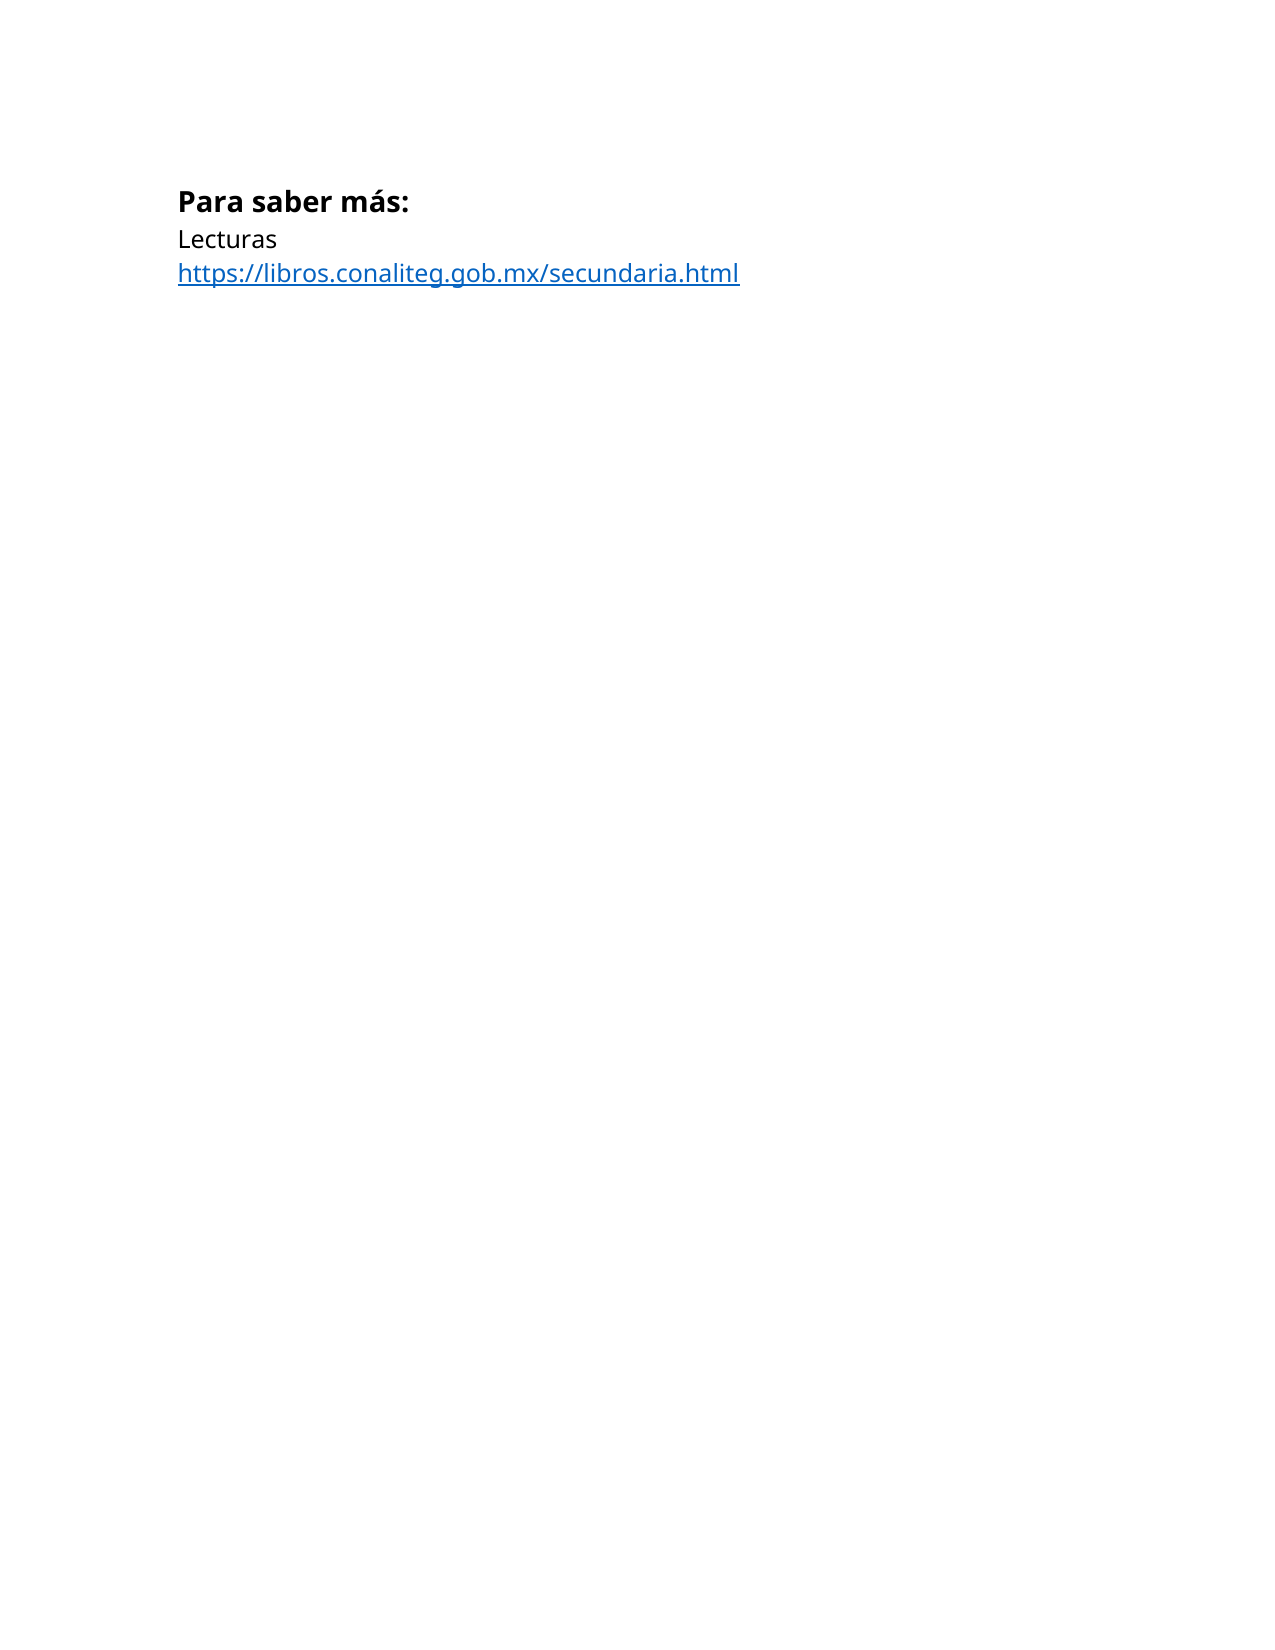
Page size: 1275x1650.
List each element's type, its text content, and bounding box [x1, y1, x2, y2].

text https://libros.conaliteg.gob.mx/secundaria.html [177, 255, 1098, 289]
text Lecturas [177, 221, 1098, 255]
text Para saber más: [177, 182, 1098, 221]
